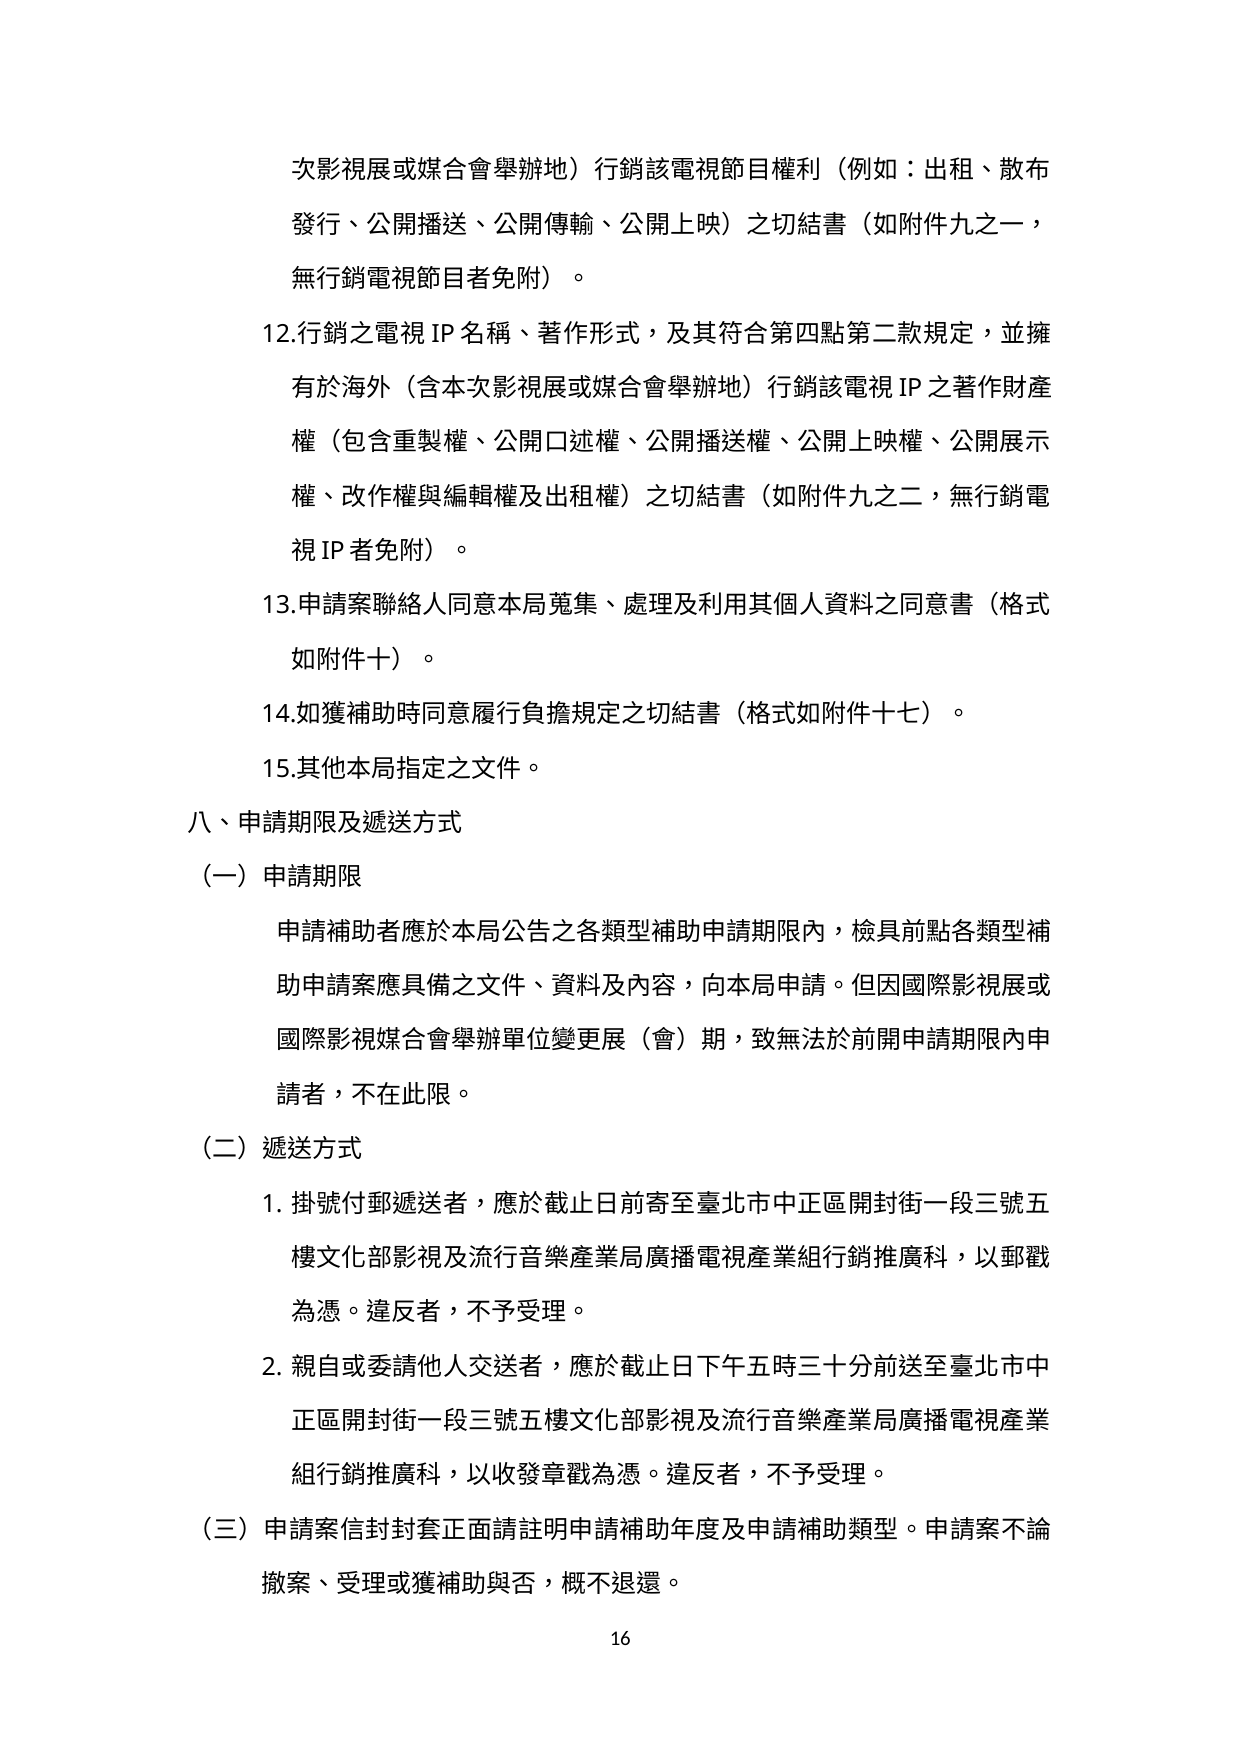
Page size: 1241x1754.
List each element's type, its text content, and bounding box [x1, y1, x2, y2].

list （三）申請案信封封套正面請註明申請補助年度及申請補助類型。申請案不論撤案、受理或獲補助與否，概不退還。 [187, 1509, 1053, 1600]
text 13.申請案聯絡人同意本局蒐集、處理及利用其個人資料之同意書（格式如附件十）。 [261, 585, 1053, 676]
list （二）遞送方式 [187, 1129, 1053, 1165]
list 1. 掛號付郵遞送者，應於截止日前寄至臺北市中正區開封街一段三號五樓文化部影視及流行音樂產業局廣播電視產業組行銷推廣科，以郵戳為憑。違反者，不予受理。 [261, 1183, 1053, 1328]
list 申請補助者應於本局公告之各類型補助申請期限內，檢具前點各類型補助申請案應具備之文件、資料及內容，向本局申請。但因國際影視展或國際影視媒合會舉辦單位變更展（會）期，致無法於前開申請期限內申請者，不在此限。 [276, 911, 1053, 1111]
list 2. 親自或委請他人交送者，應於截止日下午五時三十分前送至臺北市中正區開封街一段三號五樓文化部影視及流行音樂產業局廣播電視產業組行銷推廣科，以收發章戳為憑。違反者，不予受理。 [261, 1346, 1053, 1491]
text 14.如獲補助時同意履行負擔規定之切結書（格式如附件十七）。 [261, 694, 1053, 730]
text 12.行銷之電視IP名稱、著作形式，及其符合第四點第二款規定，並擁有於海外（含本次影視展或媒合會舉辦地）行銷該電視IP之著作財產權（包含重製權、公開口述權、公開播送權、公開上映權、公開展示權、改作權與編輯權及出租權）之切結書（如附件九之二，無行銷電視IP者免附）。 [261, 313, 1053, 567]
list 八、申請期限及遞送方式 [187, 802, 1053, 839]
list （一）申請期限 [187, 857, 1053, 893]
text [261, 150, 1053, 295]
text 15.其他本局指定之文件。 [261, 748, 1053, 784]
